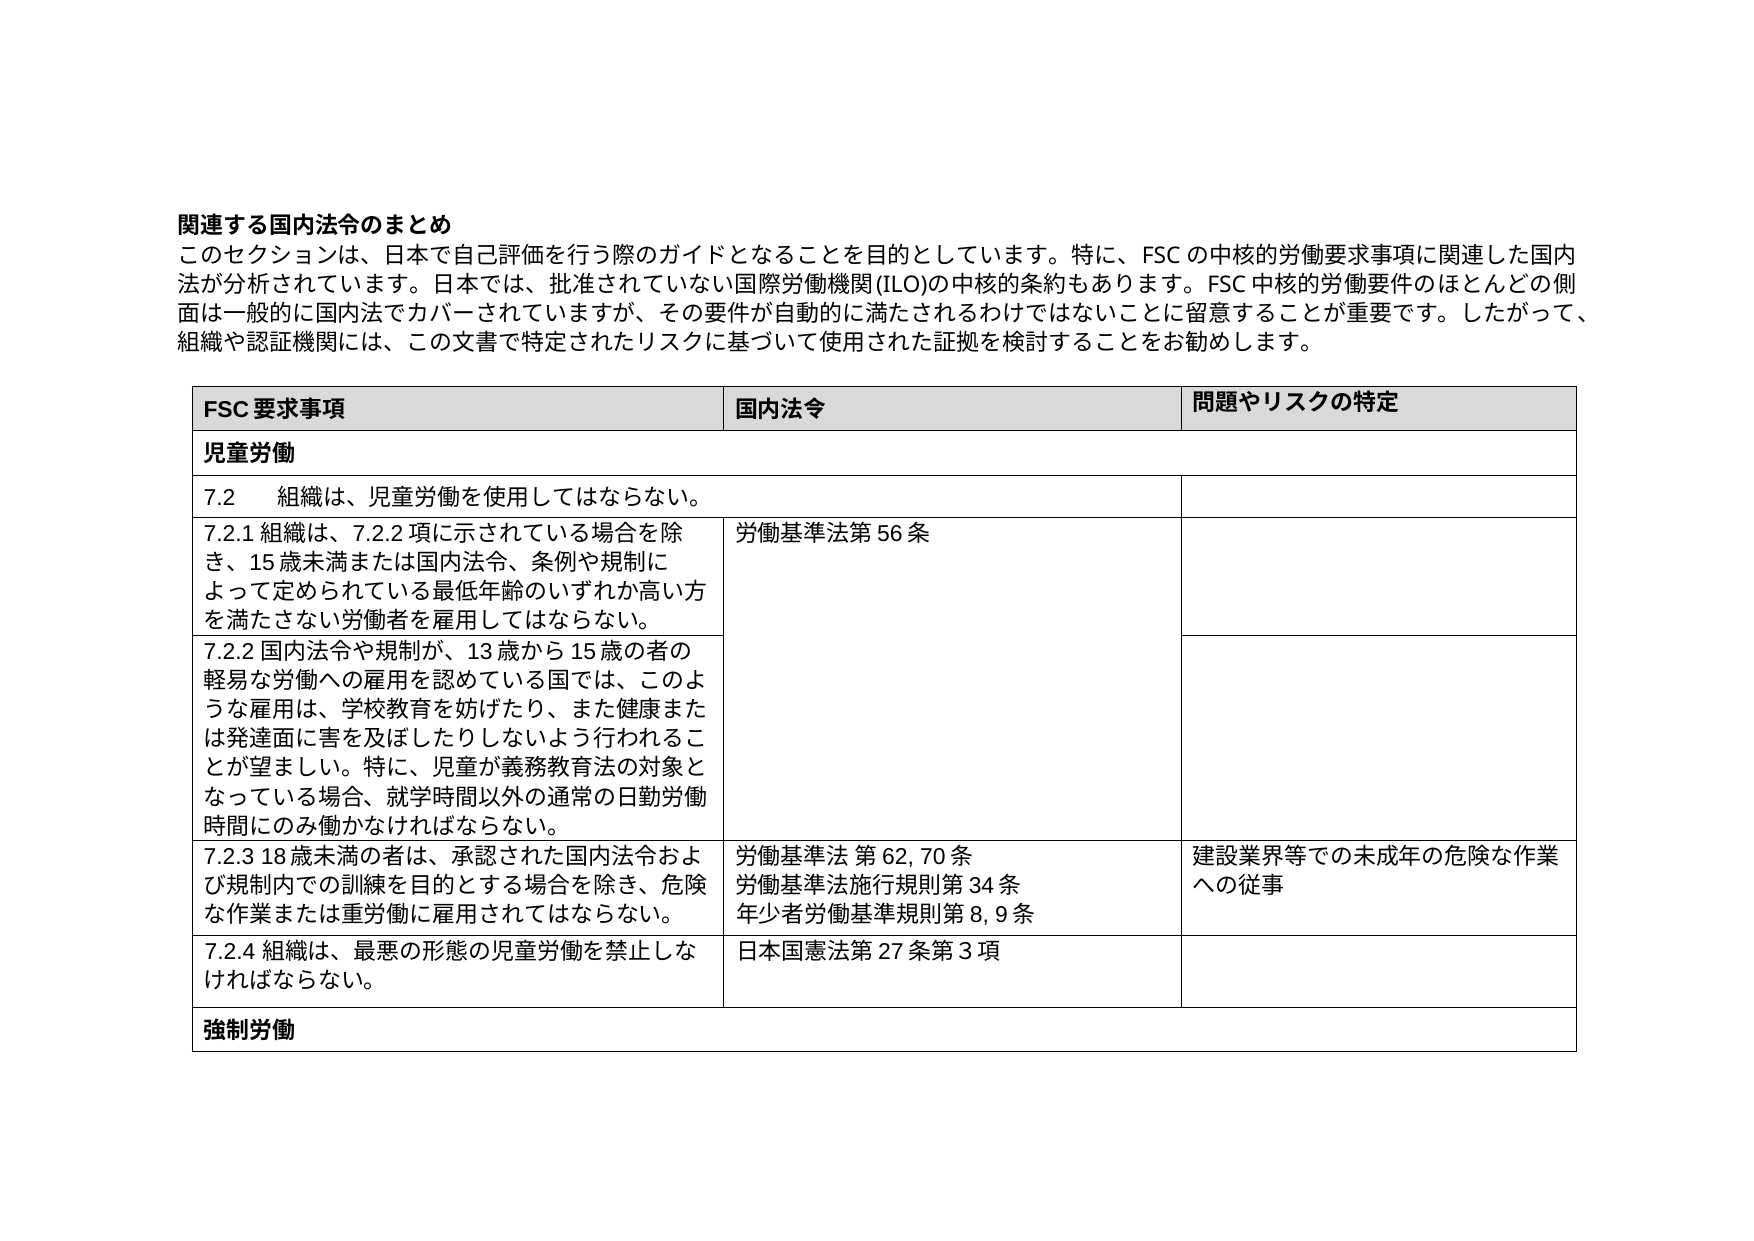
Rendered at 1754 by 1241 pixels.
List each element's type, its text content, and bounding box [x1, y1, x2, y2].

table_cell 7.2 組織は、児童労働を使用してはならない。 [193, 476, 1181, 517]
table_cell 建設業界等での未成年の危険な作業への従事 [1182, 841, 1576, 935]
table_cell [1182, 518, 1576, 635]
table_cell 労働基準法第56条 [724, 518, 1181, 840]
table_cell 強制労働 [193, 1008, 1576, 1051]
table_cell 労働基準法 第62, 70条 労働基準法施行規則第34条 年少者労働基準規則第8, 9条 [724, 841, 1181, 935]
table_cell [1182, 936, 1576, 1007]
table_cell 児童労働 [193, 431, 1576, 475]
table_cell 7.2.1 組織は、7.2.2項に示されている場合を除き、15歳未満または国内法令、条例や規制によって定められている最低年齢のいずれか高い方を満たさない労働者を雇用してはならない。 [193, 518, 723, 635]
table_header 問題やリスクの特定 [1182, 387, 1576, 430]
table_cell 7.2.2 国内法令や規制が、13歳から15歳の者の軽易な労働への雇用を認めている国では、このような雇用は、学校教育を妨げたり、また健康または発達面に害を及ぼしたりしないよう行われることが望ましい。特に、児童が義務教育法の対象となっている場合、就学時間以外の通常の日勤労働時間にのみ働かなければならない。 [193, 636, 723, 840]
table_cell [1182, 636, 1576, 840]
text 関連する国内法令のまとめ [177, 207, 1577, 240]
table_cell 日本国憲法第27条第３項 [724, 936, 1181, 1007]
table_header FSC要求事項 [193, 387, 723, 430]
table_cell 7.2.4 組織は、最悪の形態の児童労働を禁止しなければならない。 [193, 936, 723, 1007]
table_cell 7.2.3 18歳未満の者は、承認された国内法令および規制内での訓練を目的とする場合を除き、危険な作業または重労働に雇用されてはならない。 [193, 841, 723, 935]
table_cell [1182, 476, 1576, 517]
table_header 国内法令 [724, 387, 1181, 430]
text このセクションは、日本で自己評価を行う際のガイドとなることを目的としています。特に、FSC の中核的労働要求事項に関連した国内法が分析されています。日本では、批准されていない国際労働機関(ILO)の中核的条約もあります。FSC中核的労働要件のほとんどの側面は一般的に国内法でカバーされていますが、その要件が自動的に満たされるわけではないことに留意することが重要です。したがって、組織や認証機関には、この文書で特定されたリスクに基づいて使用された証拠を検討することをお勧めします。 [177, 240, 1577, 357]
